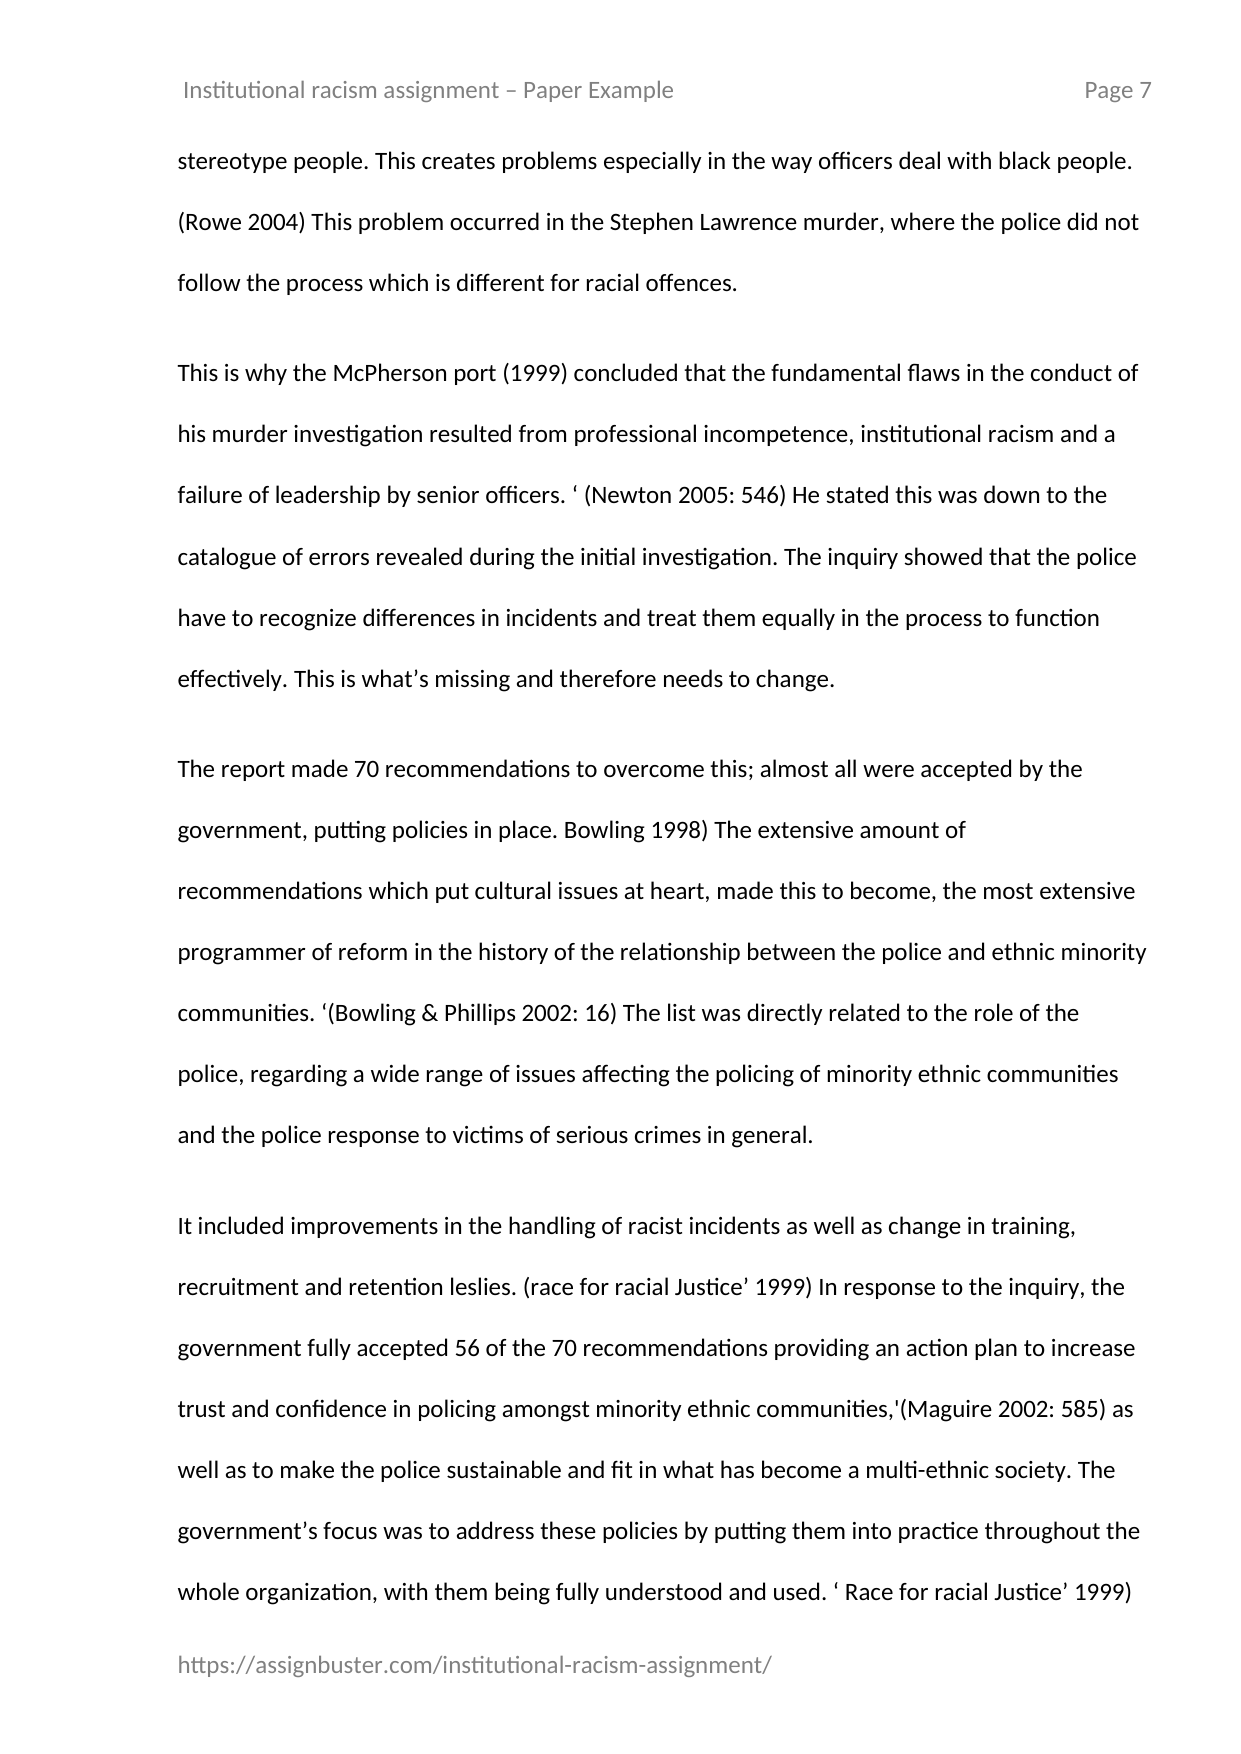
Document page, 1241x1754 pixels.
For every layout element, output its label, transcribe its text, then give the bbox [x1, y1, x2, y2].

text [177, 1210, 1152, 1607]
text This is why the McPherson port (1999) concluded that the fundamental flaws in the conduct of his murder investigation resulted from professional incompetence, institutional racism and a failure of leadership by senior officers. ‘ (Newton 2005: 546) He stated this was down to the catalogue of errors revealed during the initial investigation. The inquiry showed that the police have to recognize differences in incidents and treat them equally in the process to function effectively. This is what’s missing and therefore needs to change. [177, 358, 1152, 693]
text The report made 70 recommendations to overcome this; almost all were accepted by the government, putting policies in place. Bowling 1998) The extensive amount of recommendations which put cultural issues at heart, made this to become, the most extensive programmer of reform in the history of the relationship between the police and ethnic minority communities. ‘(Bowling & Phillips 2002: 16) The list was directly related to the role of the police, regarding a wide range of issues affecting the policing of minority ethnic communities and the police response to victims of serious crimes in general. [177, 753, 1152, 1150]
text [177, 145, 1152, 298]
